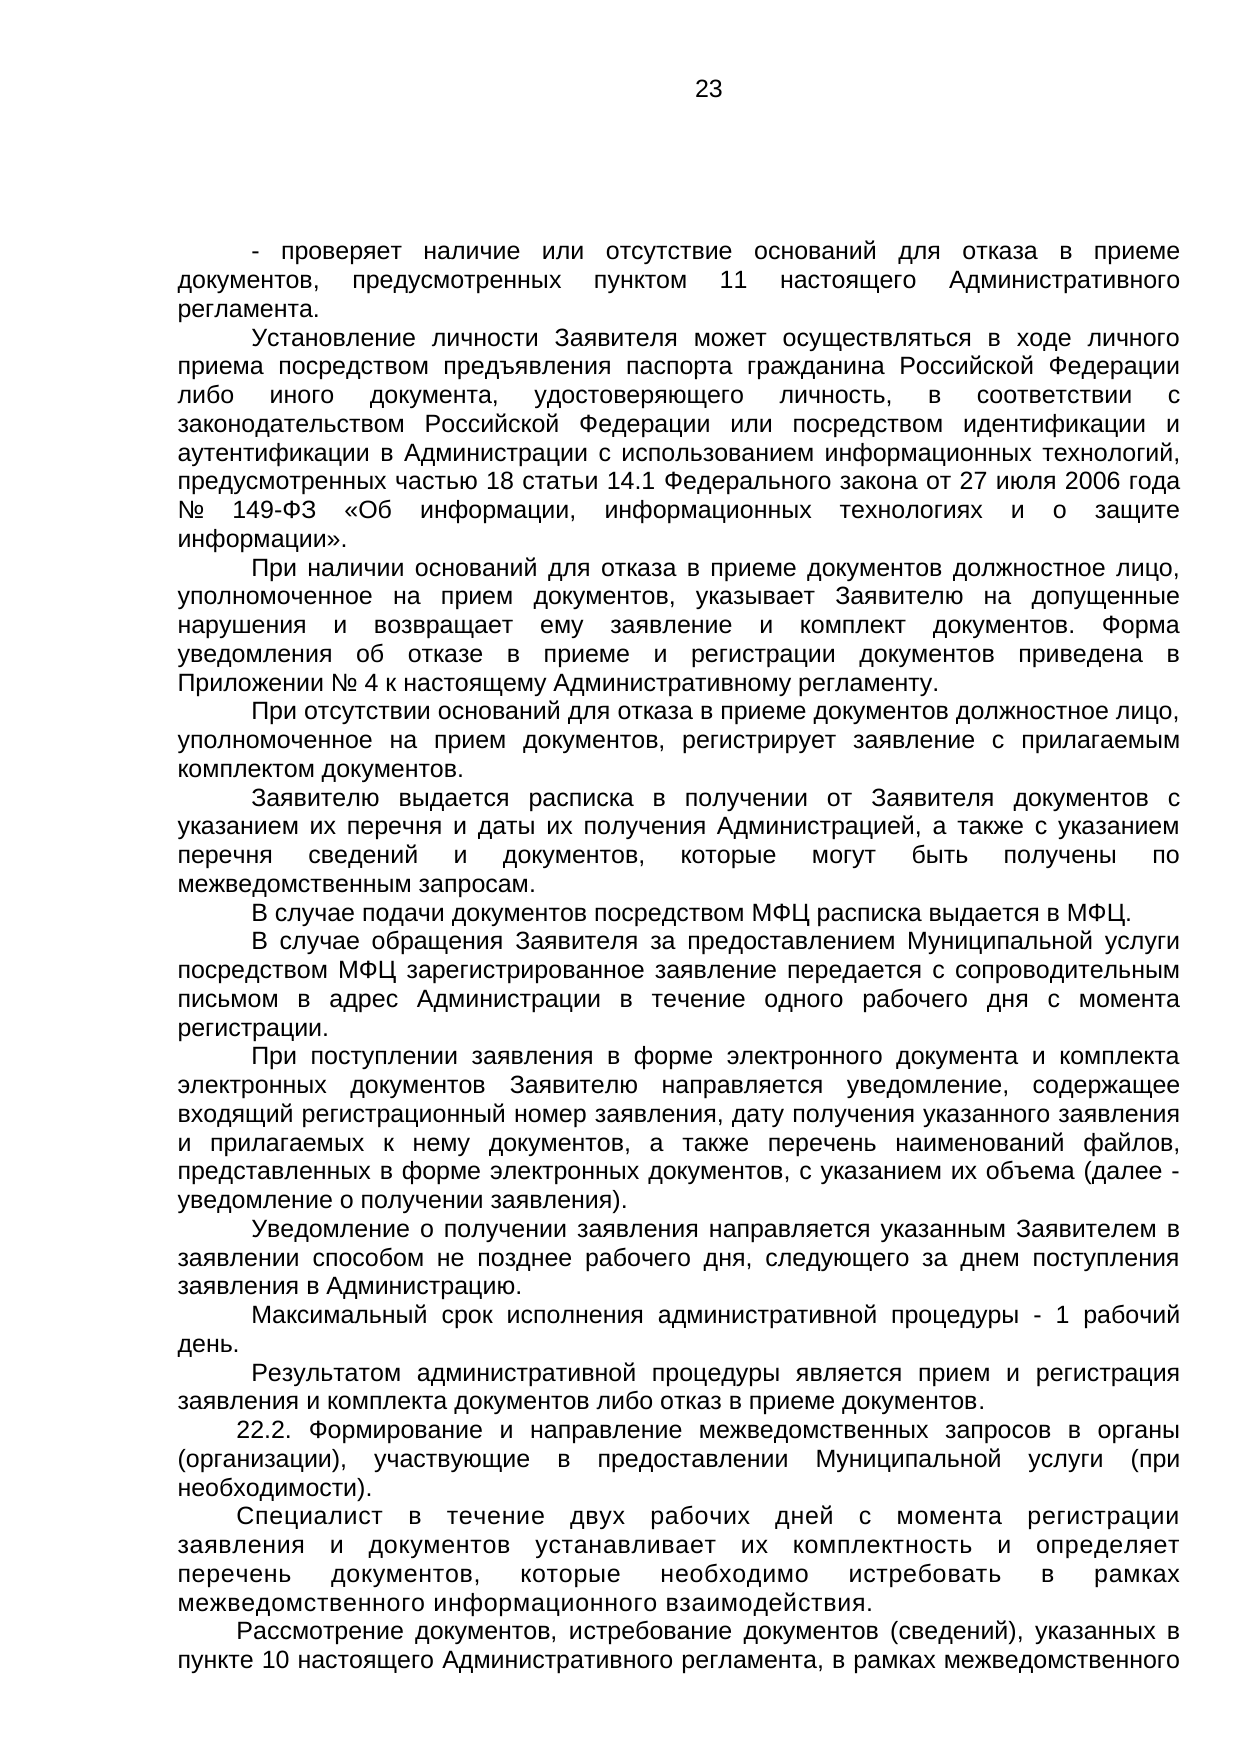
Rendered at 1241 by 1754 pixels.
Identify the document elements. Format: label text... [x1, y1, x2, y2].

text Уведомление о получении заявления направляется указанным Заявителем в заявлении способом не позднее рабочего дня, следующего за днем поступления заявления в Администрацию. [177, 1214, 1181, 1300]
text При наличии оснований для отказа в приеме документов должностное лицо, уполномоченное на прием документов, указывает Заявителю на допущенные нарушения и возвращает ему заявление и комплект документов. Форма уведомления об отказе в приеме и регистрации документов приведена в Приложении № 4 к настоящему Административному регламенту. [177, 552, 1181, 696]
text При поступлении заявления в форме электронного документа и комплекта электронных документов Заявителю направляется уведомление, содержащее входящий регистрационный номер заявления, дату получения указанного заявления и прилагаемых к нему документов, а также перечень наименований файлов, представленных в форме электронных документов, с указанием их объема (далее - уведомление о получении заявления). [177, 1041, 1181, 1214]
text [177, 1616, 1181, 1674]
text При отсутствии оснований для отказа в приеме документов должностное лицо, уполномоченное на прием документов, регистрирует заявление с прилагаемым комплектом документов. [177, 696, 1181, 782]
text В случае обращения Заявителя за предоставлением Муниципальной услуги посредством МФЦ зарегистрированное заявление передается с сопроводительным письмом в адрес Администрации в течение одного рабочего дня с момента регистрации. [177, 926, 1181, 1041]
text - проверяет наличие или отсутствие оснований для отказа в приеме документов, предусмотренных пунктом 11 настоящего Административного регламента. [177, 236, 1181, 322]
text В случае подачи документов посредством МФЦ расписка выдается в МФЦ. [177, 897, 1181, 926]
text Специалист в течение двух рабочих дней с момента регистрации заявления и документов устанавливает их комплектность и определяет перечень документов, которые необходимо истребовать в рамках межведомственного информационного взаимодействия. [177, 1501, 1181, 1616]
text Результатом административной процедуры является прием и регистрация заявления и комплекта документов либо отказ в приеме документов. [177, 1357, 1181, 1415]
text 22.2. Формирование и направление межведомственных запросов в органы (организации), участвующие в предоставлении Муниципальной услуги (при необходимости). [177, 1415, 1181, 1501]
text Заявителю выдается расписка в получении от Заявителя документов с указанием их перечня и даты их получения Администрацией, а также с указанием перечня сведений и документов, которые могут быть получены по межведомственным запросам. [177, 782, 1181, 897]
text Установление личности Заявителя может осуществляться в ходе личного приема посредством предъявления паспорта гражданина Российской Федерации либо иного документа, удостоверяющего личность, в соответствии с законодательством Российской Федерации или посредством идентификации и аутентификации в Администрации с использованием информационных технологий, предусмотренных частью 18 статьи 14.1 Федерального закона от 27 июля 2006 года № 149-ФЗ «Об информации, информационных технологиях и о защите информации». [177, 322, 1181, 552]
text Максимальный срок исполнения административной процедуры - 1 рабочий день. [177, 1300, 1181, 1357]
